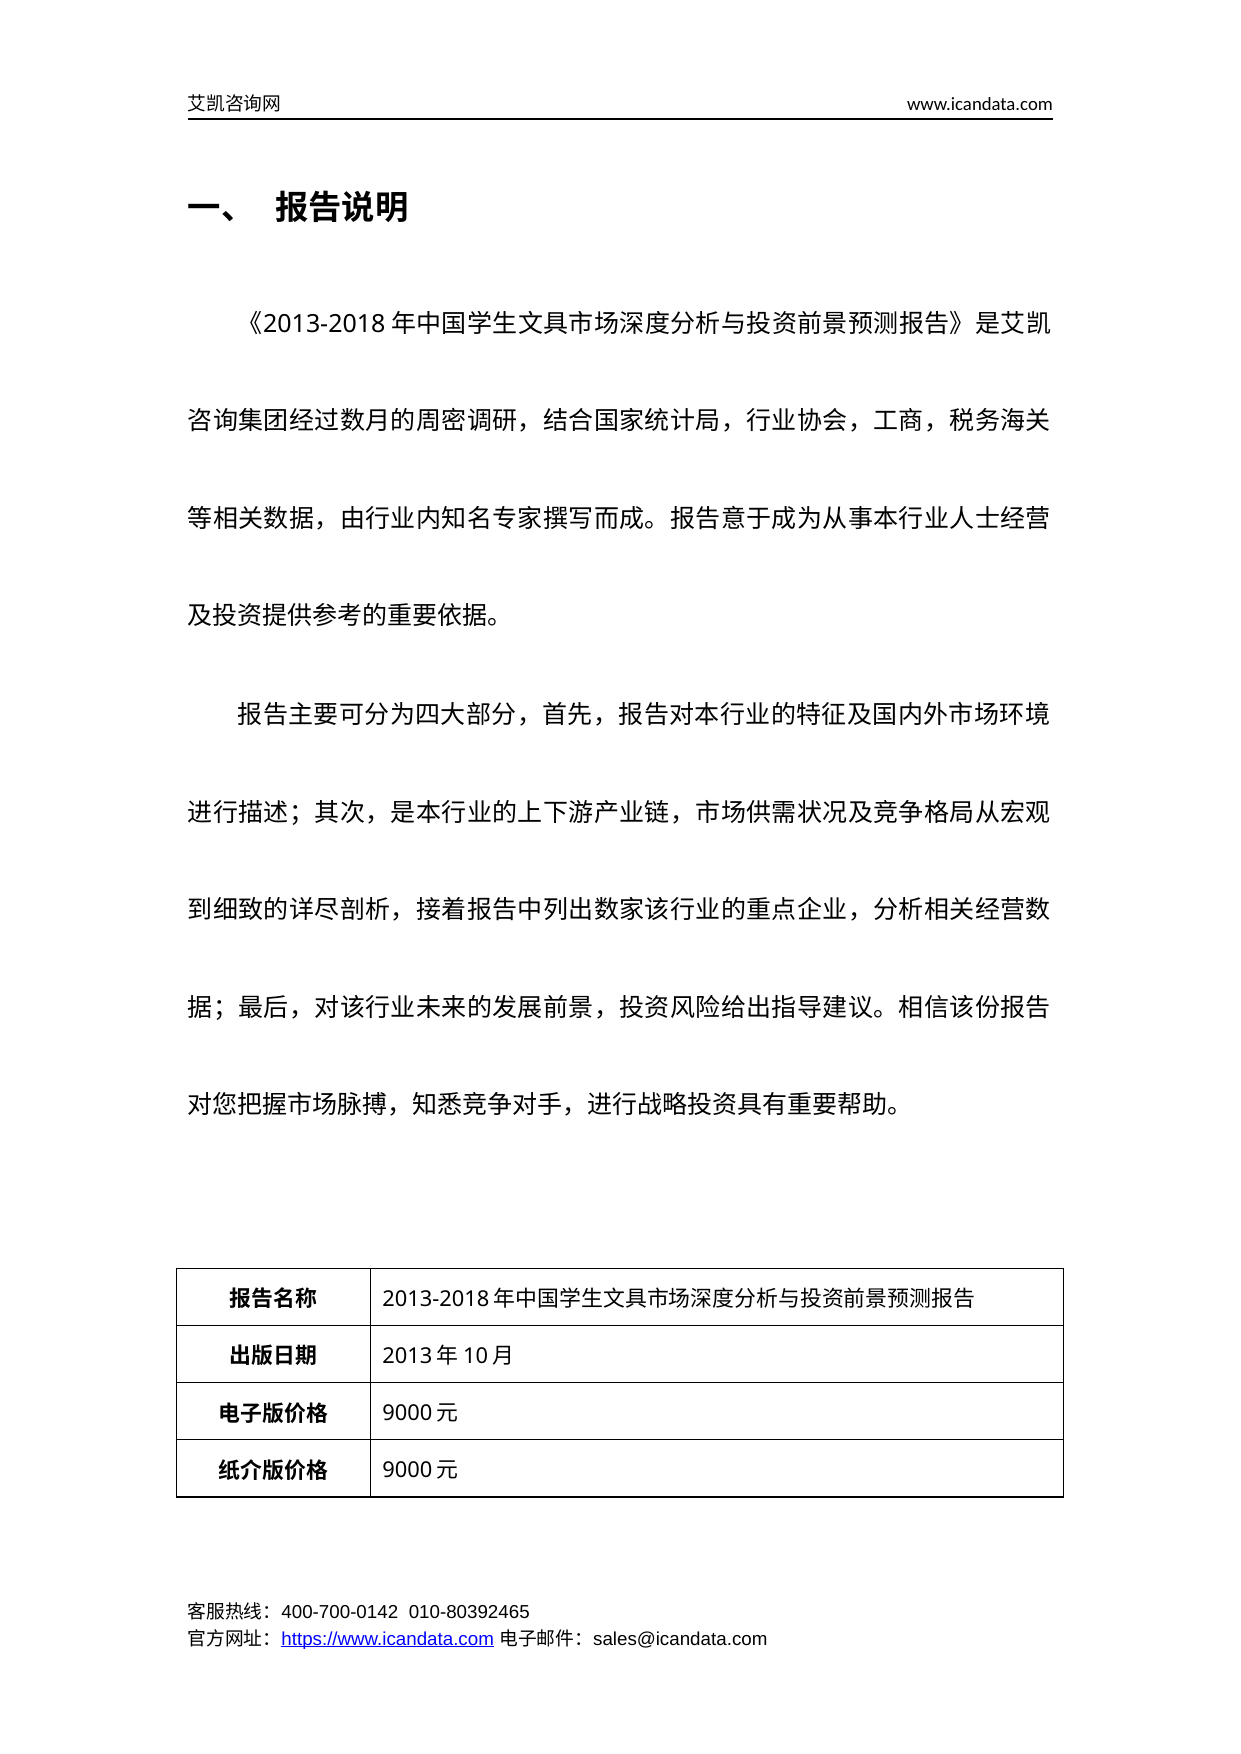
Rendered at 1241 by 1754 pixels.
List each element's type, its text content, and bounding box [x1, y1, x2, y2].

table_header 2013-2018年中国学生文具市场深度分析与投资前景预测报告 [371, 1269, 1063, 1325]
text 《2013-2018年中国学生文具市场深度分析与投资前景预测报告》是艾凯咨询集团经过数月的周密调研，结合国家统计局，行业协会，工商，税务海关等相关数据，由行业内知名专家撰写而成。报告意于成为从事本行业人士经营及投资提供参考的重要依据。 [187, 289, 1053, 646]
table_cell 出版日期 [177, 1326, 370, 1382]
table_cell 电子版价格 [177, 1383, 370, 1439]
table_cell 9000元 [371, 1383, 1063, 1439]
table_cell 2013年10月 [371, 1326, 1063, 1382]
text 报告主要可分为四大部分，首先，报告对本行业的特征及国内外市场环境进行描述；其次，是本行业的上下游产业链，市场供需状况及竞争格局从宏观到细致的详尽剖析，接着报告中列出数家该行业的重点企业，分析相关经营数据；最后，对该行业未来的发展前景，投资风险给出指导建议。相信该份报告对您把握市场脉搏，知悉竞争对手，进行战略投资具有重要帮助。 [187, 681, 1053, 1136]
table_cell 9000元 [371, 1440, 1063, 1496]
table_cell 纸介版价格 [177, 1440, 370, 1496]
subtitle 报告说明 [187, 172, 1053, 237]
table_header 报告名称 [177, 1269, 370, 1325]
